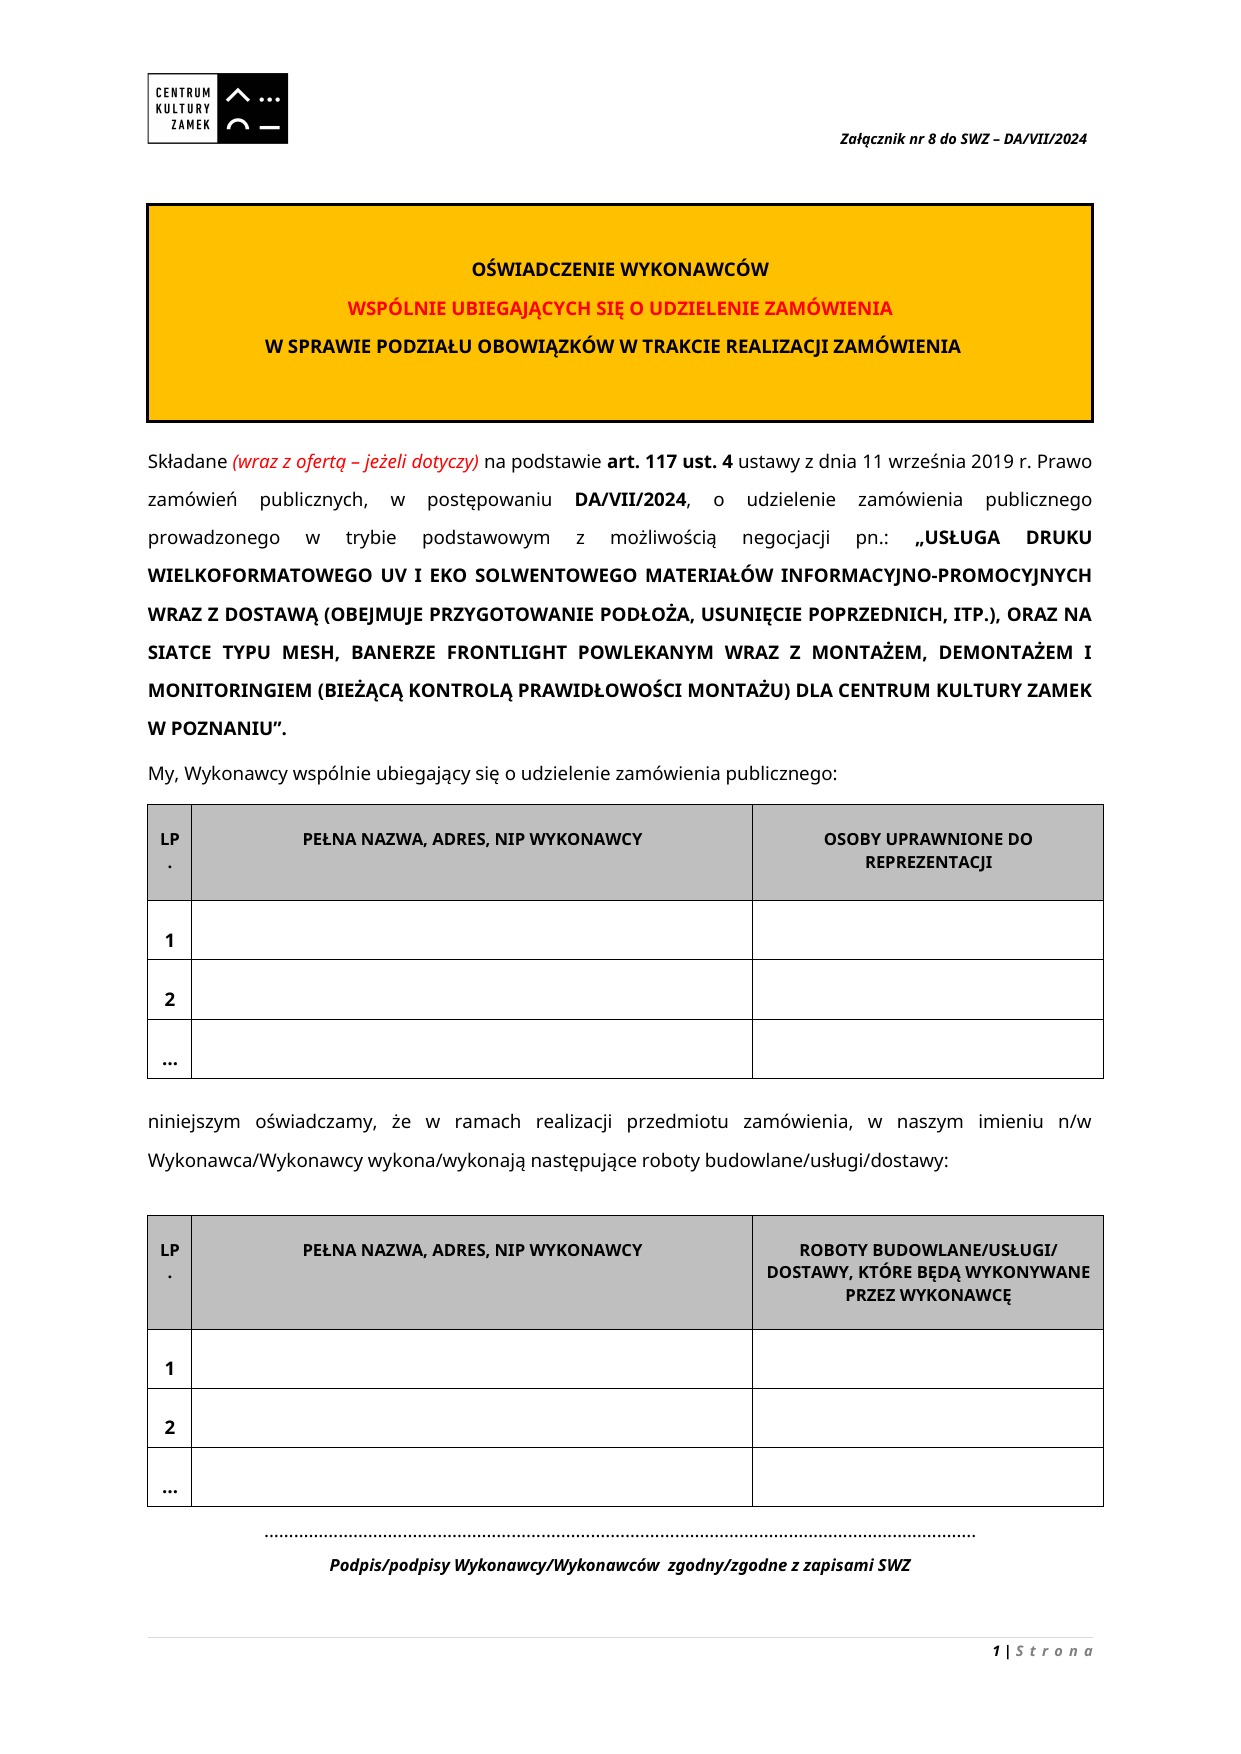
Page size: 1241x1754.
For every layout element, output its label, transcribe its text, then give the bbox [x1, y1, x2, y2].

table_cell [753, 960, 1103, 1018]
table_cell 2 [148, 960, 191, 1018]
table_cell [753, 901, 1103, 959]
table_cell [753, 1389, 1103, 1447]
table_cell … [148, 1448, 191, 1506]
table_cell [753, 1020, 1103, 1077]
table_cell [192, 1330, 752, 1388]
table_cell [192, 901, 752, 959]
table_cell [192, 1020, 752, 1077]
table_cell [753, 1330, 1103, 1388]
text ………………………..………………………….………….….…….………….……………………………………….. [148, 1518, 1093, 1543]
text Podpis/podpisy Wykonawcy/Wykonawców zgodny/zgodne z zapisami SWZ [148, 1554, 1093, 1576]
table_cell [753, 1448, 1103, 1506]
table_cell 1 [148, 1330, 191, 1388]
table_header OŚWIADCZENIE WYKONAWCÓW WSPÓLNIE UBIEGAJĄCYCH SIĘ O UDZIELENIE ZAMÓWIENIA W SPRAWIE PODZIAŁU OBOWIĄZKÓW W TRAKCIE REALIZACJI ZAMÓWIENIA [149, 206, 1091, 420]
table_cell [192, 960, 752, 1018]
picture [147, 73, 289, 144]
table_header PEŁNA NAZWA, ADRES, NIP WYKONAWCY [192, 1216, 752, 1329]
subtitle Składane (wraz z ofertą – jeżeli dotyczy) na podstawie art. 117 ust. 4 ustawy z dnia 11 września 2019 r. Prawo zamówień publicznych, w postępowaniu DA/VII/2024, o udzielenie zamówienia publicznego prowadzonego w trybie podstawowym z możliwością negocjacji pn.: „USŁUGA DRUKU WIELKOFORMATOWEGO UV I EKO SOLWENTOWEGO MATERIAŁÓW INFORMACYJNO-PROMOCYJNYCH WRAZ Z DOSTAWĄ (OBEJMUJE PRZYGOTOWANIE PODŁOŻA, USUNIĘCIE POPRZEDNICH, ITP.), ORAZ NA SIATCE TYPU MESH, BANERZE FRONTLIGHT POWLEKANYM WRAZ Z MONTAŻEM, DEMONTAŻEM I MONITORINGIEM (BIEŻĄCĄ KONTROLĄ PRAWIDŁOWOŚCI MONTAŻU) DLA CENTRUM KULTURY ZAMEK W POZNANIU”. [148, 448, 1093, 741]
table_header LP. [148, 805, 191, 900]
table_header OSOBY UPRAWNIONE DO REPREZENTACJI [753, 805, 1103, 900]
table_cell 1 [148, 901, 191, 959]
text niniejszym oświadczamy, że w ramach realizacji przedmiotu zamówienia, w naszym imieniu n/w Wykonawca/Wykonawcy wykona/wykonają następujące roboty budowlane/usługi/dostawy: [148, 1109, 1093, 1172]
table_header ROBOTY BUDOWLANE/USŁUGI/ DOSTAWY, KTÓRE BĘDĄ WYKONYWANE PRZEZ WYKONAWCĘ [753, 1216, 1103, 1329]
table_header LP. [148, 1216, 191, 1329]
table_cell [192, 1448, 752, 1506]
table_cell … [148, 1020, 191, 1077]
table_cell [192, 1389, 752, 1447]
table_cell 2 [148, 1389, 191, 1447]
text My, Wykonawcy wspólnie ubiegający się o udzielenie zamówienia publicznego: [148, 760, 1093, 786]
table_header PEŁNA NAZWA, ADRES, NIP WYKONAWCY [192, 805, 752, 900]
